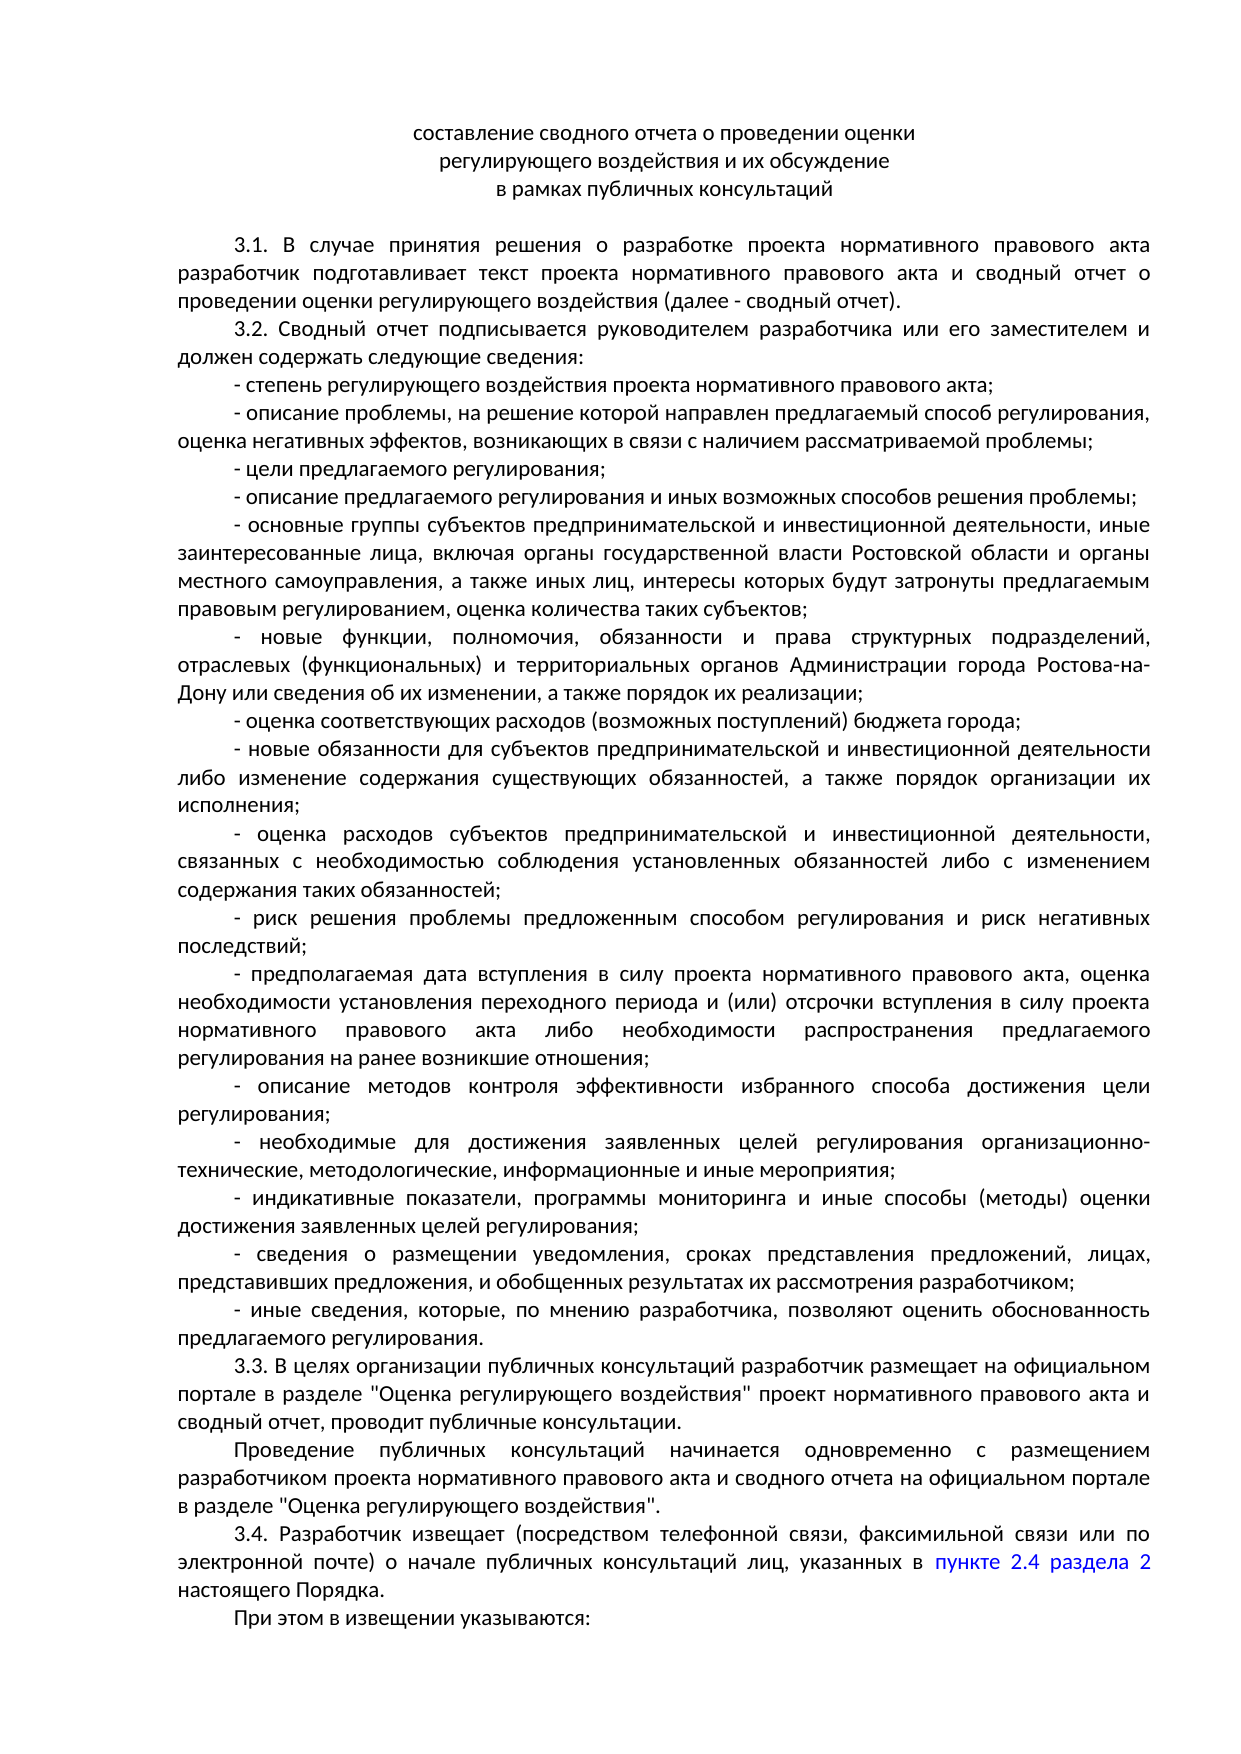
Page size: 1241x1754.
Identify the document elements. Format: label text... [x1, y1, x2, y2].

text - сведения о размещении уведомления, сроках представления предложений, лицах, представивших предложения, и обобщенных результатах их рассмотрения разработчиком; [177, 1239, 1152, 1295]
text - оценка соответствующих расходов (возможных поступлений) бюджета города; [177, 707, 1152, 734]
text 3.2. Сводный отчет подписывается руководителем разработчика или его заместителем и должен содержать следующие сведения: [177, 314, 1152, 370]
text - предполагаемая дата вступления в силу проекта нормативного правового акта, оценка необходимости установления переходного периода и (или) отсрочки вступления в силу проекта нормативного правового акта либо необходимости распространения предлагаемого регулирования на ранее возникшие отношения; [177, 959, 1152, 1071]
text - индикативные показатели, программы мониторинга и иные способы (методы) оценки достижения заявленных целей регулирования; [177, 1183, 1152, 1239]
text 3.4. Разработчик извещает (посредством телефонной связи, факсимильной связи или по электронной почте) о начале публичных консультаций лиц, указанных в пункте 2.4 раздела 2 настоящего Порядка. [177, 1519, 1152, 1603]
text - описание проблемы, на решение которой направлен предлагаемый способ регулирования, оценка негативных эффектов, возникающих в связи с наличием рассматриваемой проблемы; [177, 398, 1152, 454]
text регулирующего воздействия и их обсуждение [177, 146, 1152, 174]
text Проведение публичных консультаций начинается одновременно с размещением разработчиком проекта нормативного правового акта и сводного отчета на официальном портале в разделе "Оценка регулирующего воздействия". [177, 1435, 1152, 1519]
text - иные сведения, которые, по мнению разработчика, позволяют оценить обоснованность предлагаемого регулирования. [177, 1295, 1152, 1351]
text - риск решения проблемы предложенным способом регулирования и риск негативных последствий; [177, 903, 1152, 959]
text - основные группы субъектов предпринимательской и инвестиционной деятельности, иные заинтересованные лица, включая органы государственной власти Ростовской области и органы местного самоуправления, а также иных лиц, интересы которых будут затронуты предлагаемым правовым регулированием, оценка количества таких субъектов; [177, 510, 1152, 622]
text в рамках публичных консультаций [177, 174, 1152, 202]
text - цели предлагаемого регулирования; [177, 454, 1152, 482]
text При этом в извещении указываются: [177, 1603, 1152, 1631]
text составление сводного отчета о проведении оценки [177, 118, 1152, 146]
text - степень регулирующего воздействия проекта нормативного правового акта; [177, 370, 1152, 398]
text - новые обязанности для субъектов предпринимательской и инвестиционной деятельности либо изменение содержания существующих обязанностей, а также порядок организации их исполнения; [177, 734, 1152, 819]
text - оценка расходов субъектов предпринимательской и инвестиционной деятельности, связанных с необходимостью соблюдения установленных обязанностей либо с изменением содержания таких обязанностей; [177, 819, 1152, 903]
text - необходимые для достижения заявленных целей регулирования организационно-технические, методологические, информационные и иные мероприятия; [177, 1127, 1152, 1183]
text - новые функции, полномочия, обязанности и права структурных подразделений, отраслевых (функциональных) и территориальных органов Администрации города Ростова-на-Дону или сведения об их изменении, а также порядок их реализации; [177, 622, 1152, 707]
text - описание методов контроля эффективности избранного способа достижения цели регулирования; [177, 1071, 1152, 1127]
text 3.3. В целях организации публичных консультаций разработчик размещает на официальном портале в разделе "Оценка регулирующего воздействия" проект нормативного правового акта и сводный отчет, проводит публичные консультации. [177, 1351, 1152, 1435]
text 3.1. В случае принятия решения о разработке проекта нормативного правового акта разработчик подготавливает текст проекта нормативного правового акта и сводный отчет о проведении оценки регулирующего воздействия (далее - сводный отчет). [177, 230, 1152, 314]
text - описание предлагаемого регулирования и иных возможных способов решения проблемы; [177, 482, 1152, 510]
